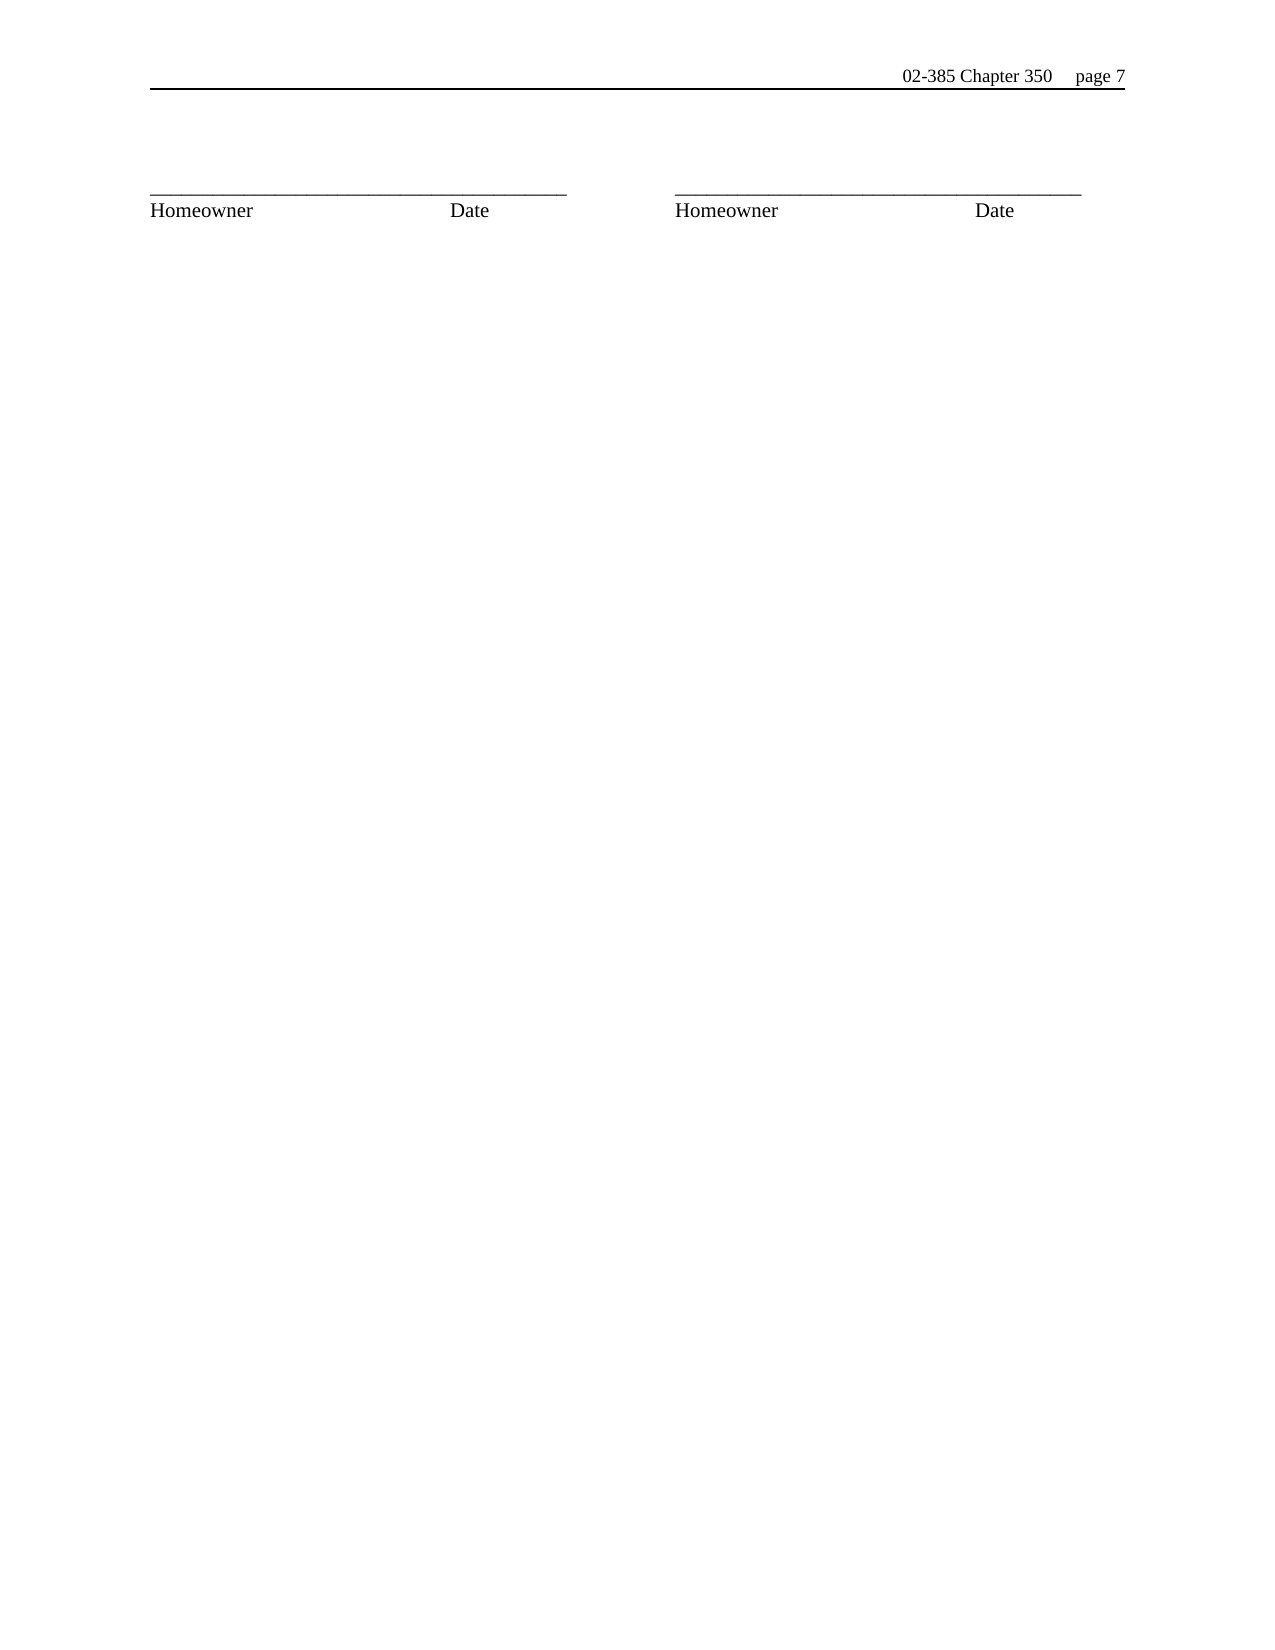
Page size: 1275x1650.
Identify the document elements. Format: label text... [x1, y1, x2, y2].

text Homeowner Date Homeowner Date [150, 198, 1125, 222]
text ________________________________________ _______________________________________ [150, 174, 1125, 198]
